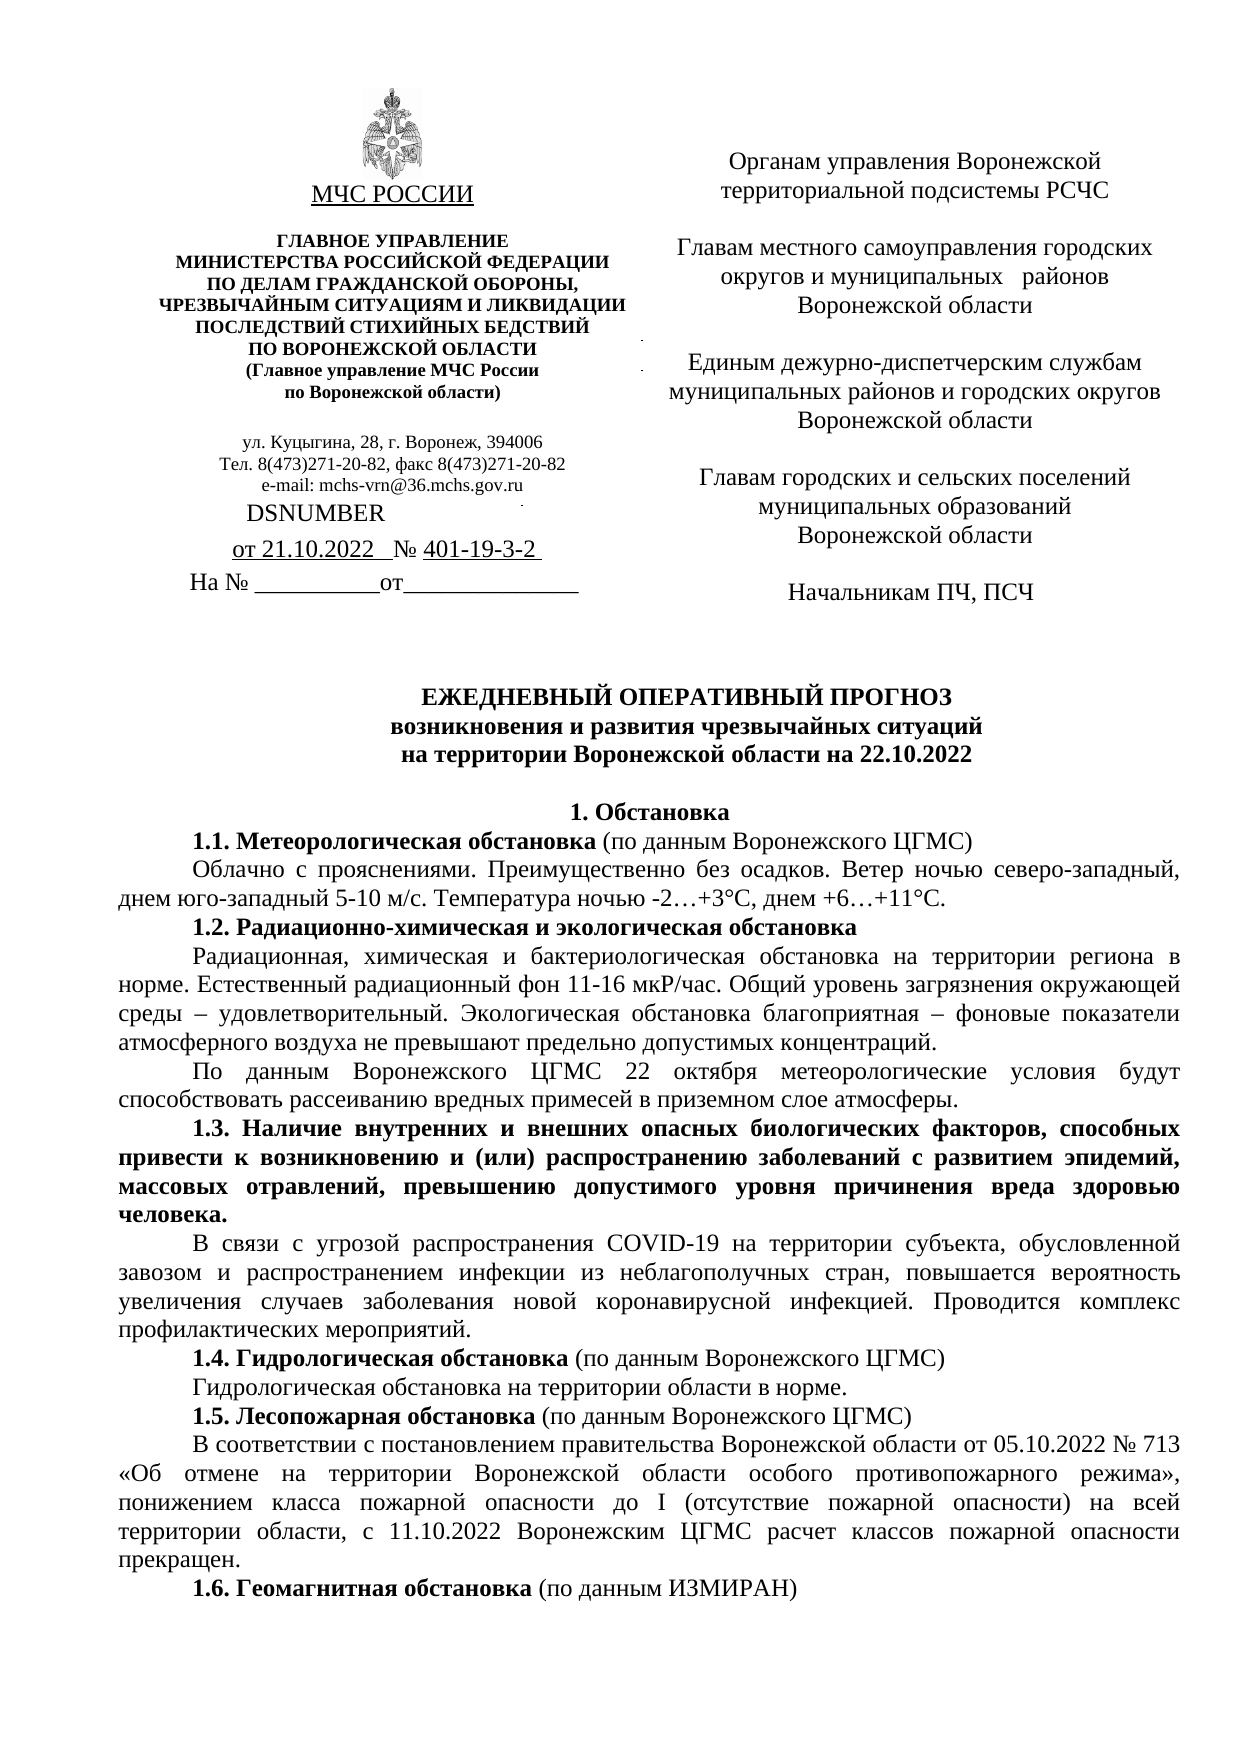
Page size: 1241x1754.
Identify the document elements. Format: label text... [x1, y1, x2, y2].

text 1. Обстановка [118, 797, 1181, 826]
table_header МЧС РОССИИ ГЛАВНОЕ УПРАВЛЕНИЕ МИНИСТЕРСТВА РОССИЙСКОЙ ФЕДЕРАЦИИ ПО ДЕЛАМ ГРАЖДАНСКОЙ ОБОРОНЫ, ЧРЕЗВЫЧАЙНЫМ СИТУАЦИЯМ И ЛИКВИДАЦИИ ПОСЛЕДСТВИЙ СТИХИЙНЫХ БЕДСТВИЙ ПО ВОРОНЕЖСКОЙ ОБЛАСТИ (Главное управление МЧС России по Воронежской области) ул. Куцыгина, 28, г. Воронеж, 394006 Тел. 8(473)271-20-82, факс 8(473)271-20-82 e-mail: mchs-vrn@36.mchs.gov.ru от 21.10.2022 № 401-19-3-2 На № __________от______________ [118, 89, 649, 624]
text По данным Воронежского ЦГМС 22 октября метеорологические условия будут способствовать рассеиванию вредных примесей в приземном слое атмосферы. [118, 1056, 1181, 1113]
list Гидрологическая обстановка на территории области в норме. [118, 1372, 1181, 1401]
text 1.3. Наличие внутренних и внешних опасных биологических факторов, способных привести к возникновению и (или) распространению заболеваний с развитием эпидемий, массовых отравлений, превышению допустимого уровня причинения вреда здоровью человека. [118, 1113, 1181, 1228]
list 1.6. Геомагнитная обстановка (по данным ИЗМИРАН) [118, 1573, 1181, 1602]
list 1.5. Лесопожарная обстановка (по данным Воронежского ЦГМС) [118, 1401, 1181, 1429]
text на территории Воронежской области на 22.10.2022 [118, 739, 1181, 768]
list ЕЖЕДНЕВНЫЙ ОПЕРАТИВНЫЙ ПРОГНОЗ [118, 682, 1181, 711]
text возникновения и развития чрезвычайных ситуаций [118, 711, 1181, 739]
text Радиационная, химическая и бактериологическая обстановка на территории региона в норме. Естественный радиационный фон 11-16 мкР/час. Общий уровень загрязнения окружающей среды – удовлетворительный. Экологическая обстановка благоприятная – фоновые показатели атмосферного воздуха не превышают предельно допустимых концентраций. [118, 941, 1181, 1056]
text В связи с угрозой распространения COVID-19 на территории субъекта, обусловленной завозом и распространением инфекции из неблагополучных стран, повышается вероятность увеличения случаев заболевания новой коронавирусной инфекцией. Проводится комплекс профилактических мероприятий. [118, 1228, 1181, 1343]
text Облачно с прояснениями. Преимущественно без осадков. Ветер ночью северо-западный, днем юго-западный 5-10 м/с. Температура ночью -2…+3°С, днем +6…+11°С. [118, 854, 1181, 912]
text 1.1. Метеорологическая обстановка (по данным Воронежского ЦГМС) [118, 826, 1181, 854]
text 1.2. Радиационно-химическая и экологическая обстановка [118, 912, 1181, 941]
table_header Органам управления Воронежской территориальной подсистемы РСЧС Главам местного самоуправления городских округов и муниципальных районов Воронежской области Единым дежурно-диспетчерским службам муниципальных районов и городских округов Воронежской области Главам городских и сельских поселений муниципальных образований Воронежской области Начальникам ПЧ, ПСЧ [649, 89, 1180, 624]
text 1.4. Гидрологическая обстановка (по данным Воронежского ЦГМС) [118, 1343, 1181, 1372]
text В соответствии с постановлением правительства Воронежской области от 05.10.2022 № 713 «Об отмене на территории Воронежской области особого противопожарного режима», понижением класса пожарной опасности до I (отсутствие пожарной опасности) на всей территории области, с 11.10.2022 Воронежским ЦГМС расчет классов пожарной опасности прекращен. [118, 1429, 1181, 1573]
